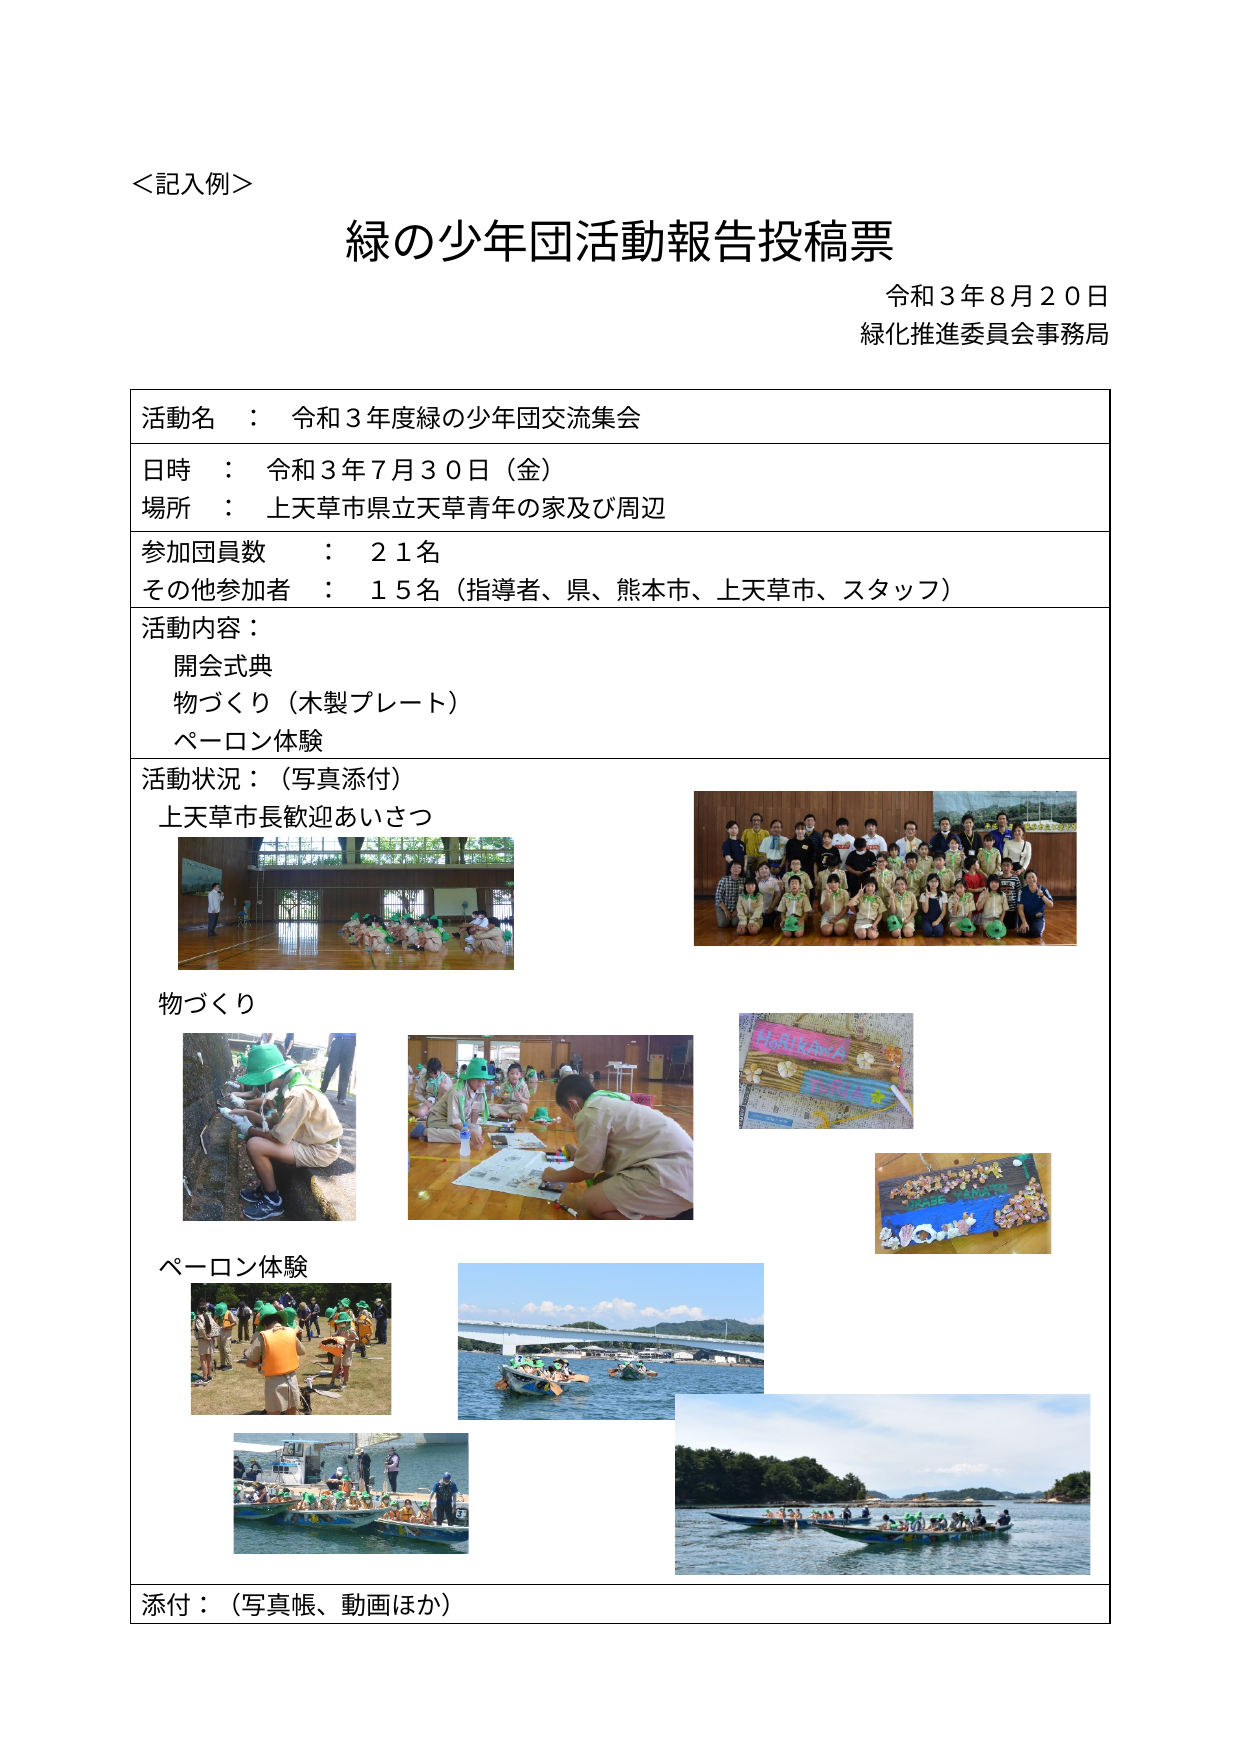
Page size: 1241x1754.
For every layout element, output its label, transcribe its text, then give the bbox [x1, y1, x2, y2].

table_cell 日時 ： 令和３年７月３０日（金） 場所 ： 上天草市県立天草青年の家及び周辺 [131, 444, 1109, 531]
picture [233, 1433, 469, 1554]
text 令和３年８月２０日 [130, 276, 1110, 313]
picture [875, 1153, 1052, 1254]
table_cell 参加団員数 ： ２１名 その他参加者 ： １５名（指導者、県、熊本市、上天草市、スタッフ） [131, 532, 1109, 607]
text 緑化推進委員会事務局 [130, 313, 1110, 351]
text ＜記入例＞ [130, 163, 1110, 201]
picture [190, 1283, 392, 1415]
text 緑の少年団活動報告投稿票 [130, 201, 1110, 276]
picture [457, 1263, 1091, 1575]
table_cell 活動状況：（写真添付） 上天草市長歓迎あいさつ 物づくり ペーロン体験 [131, 759, 1109, 1584]
picture [182, 1033, 357, 1221]
table_header 活動名 ： 令和３年度緑の少年団交流集会 [131, 390, 1109, 443]
picture [407, 1035, 694, 1220]
table_cell 添付：（写真帳、動画ほか） [131, 1585, 1109, 1623]
table_cell 活動内容： 開会式典 物づくり（木製プレート） ペーロン体験 [131, 608, 1109, 758]
picture [739, 1013, 914, 1129]
picture [178, 837, 514, 970]
picture [693, 791, 1077, 946]
